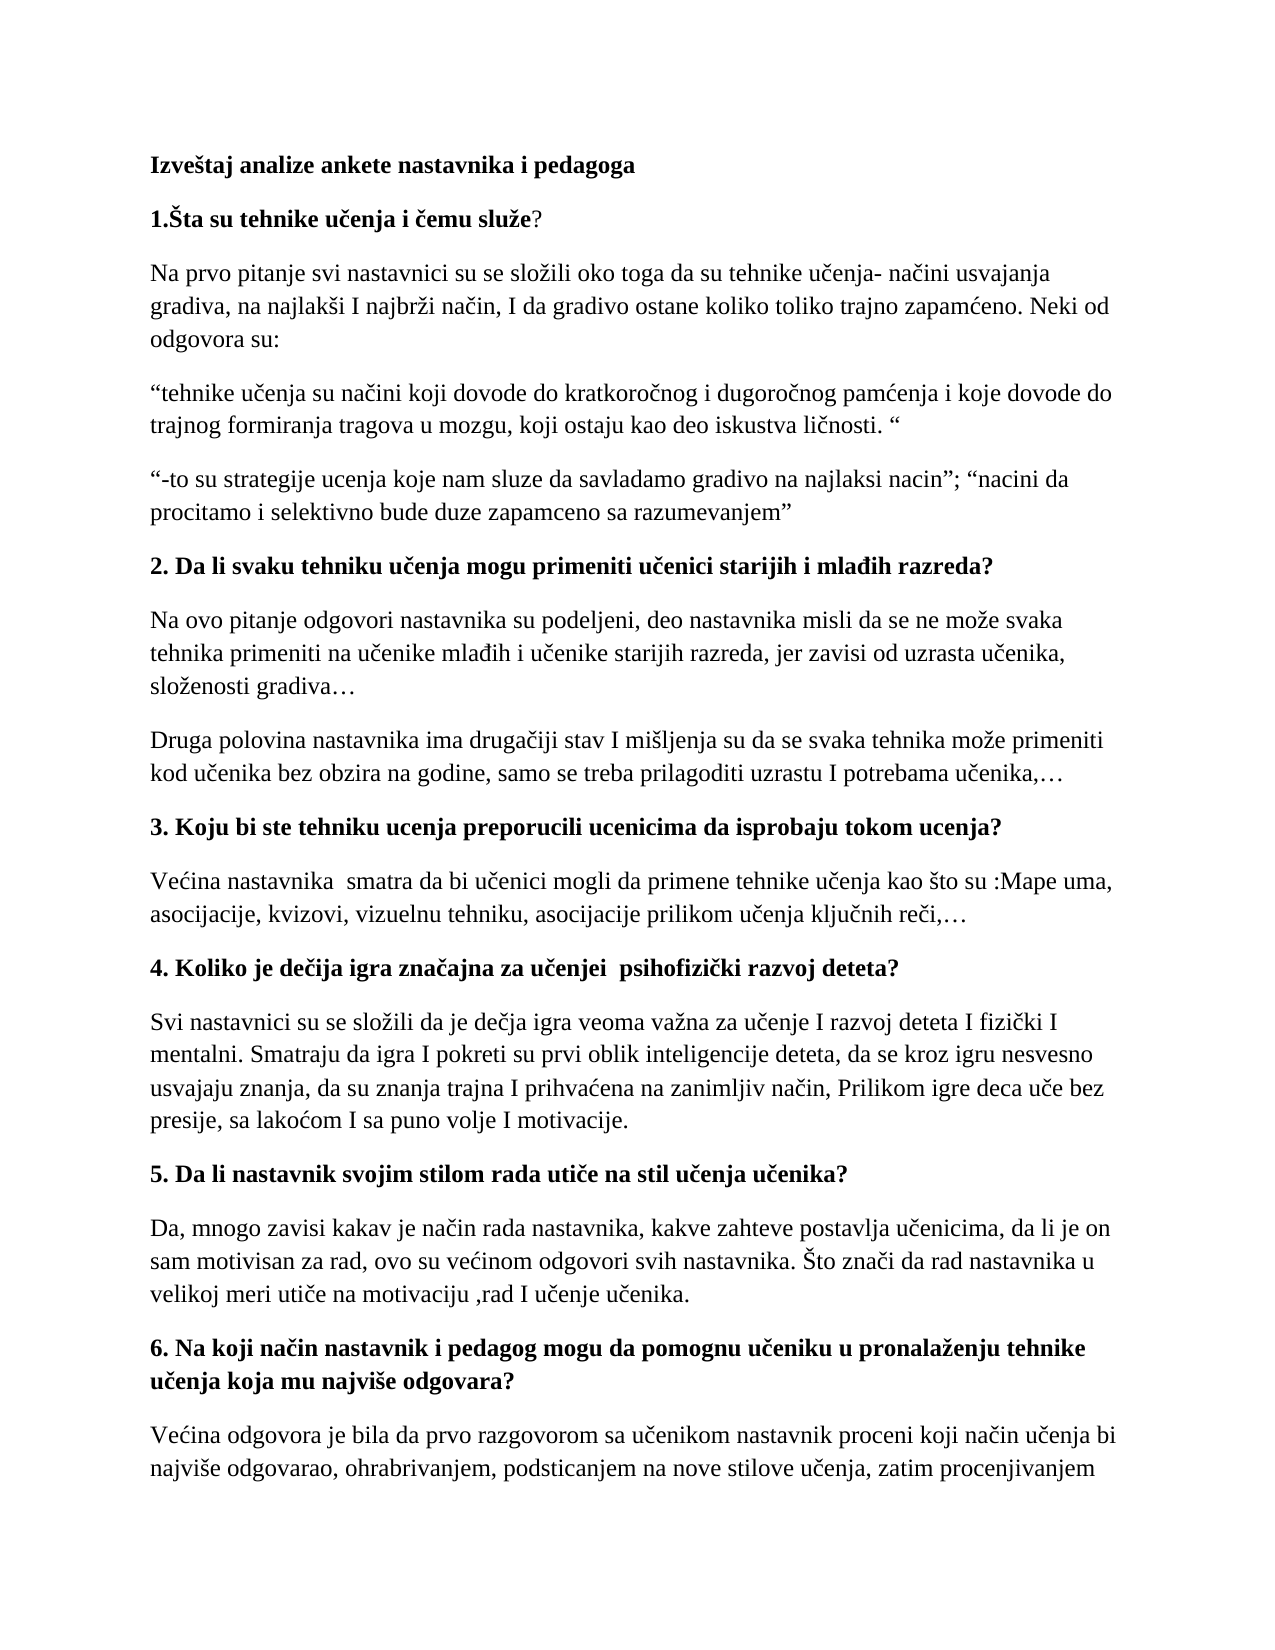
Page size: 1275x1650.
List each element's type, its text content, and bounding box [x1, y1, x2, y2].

text 1.Šta su tehnike učenja i čemu služe? [150, 204, 1125, 233]
text 6. Na koji način nastavnik i pedagog mogu da pomognu učeniku u pronalaženju tehnike učenja koja mu najviše odgovara? [150, 1333, 1125, 1395]
text “tehnike učenja su načini koji dovode do kratkoročnog i dugoročnog pamćenja i koje dovode do trajnog formiranja tragova u mozgu, koji ostaju kao deo iskustva ličnosti. “ [150, 378, 1125, 439]
text Na ovo pitanje odgovori nastavnika su podeljeni, deo nastavnika misli da se ne može svaka tehnika primeniti na učenike mlađih i učenike starijih razreda, jer zavisi od uzrasta učenika, složenosti gradiva… [150, 605, 1125, 700]
text Na prvo pitanje svi nastavnici su se složili oko toga da su tehnike učenja- načini usvajanja gradiva, na najlakši I najbrži način, I da gradivo ostane koliko toliko trajno zapamćeno. Neki od odgovora su: [150, 258, 1125, 352]
text 2. Da li svaku tehniku učenja mogu primeniti učenici starijih i mlađih razreda? [150, 551, 1125, 580]
text Da, mnogo zavisi kakav je način rada nastavnika, kakve zahteve postavlja učenicima, da li je on sam motivisan za rad, ovo su većinom odgovori svih nastavnika. Što znači da rad nastavnika u velikoj meri utiče na motivaciju ,rad I učenje učenika. [150, 1213, 1125, 1308]
text 5. Da li nastavnik svojim stilom rada utiče na stil učenja učenika? [150, 1159, 1125, 1188]
text 3. Koju bi ste tehniku ucenja preporucili ucenicima da isprobaju tokom ucenja? [150, 812, 1125, 841]
text Druga polovina nastavnika ima drugačiji stav I mišljenja su da se svaka tehnika može primeniti kod učenika bez obzira na godine, samo se treba prilagoditi uzrastu I potrebama učenika,… [150, 725, 1125, 787]
text “-to su strategije ucenja koje nam sluze da savladamo gradivo na najlaksi nacin”; “nacini da procitamo i selektivno bude duze zapamceno sa razumevanjem” [150, 464, 1125, 526]
text 4. Koliko je dečija igra značajna za učenjei psihofizički razvoj deteta? [150, 953, 1125, 981]
text Izveštaj analize ankete nastavnika i pedagoga [150, 150, 1125, 179]
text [150, 1420, 1125, 1482]
text Većina nastavnika smatra da bi učenici mogli da primene tehnike učenja kao što su :Mape uma, asocijacije, kvizovi, vizuelnu tehniku, asocijacije prilikom učenja ključnih reči,… [150, 866, 1125, 928]
text Svi nastavnici su se složili da je dečja igra veoma važna za učenje I razvoj deteta I fizički I mentalni. Smatraju da igra I pokreti su prvi oblik inteligencije deteta, da se kroz igru nesvesno usvajaju znanja, da su znanja trajna I prihvaćena na zanimljiv način, Prilikom igre deca uče bez presije, sa lakoćom I sa puno volje I motivacije. [150, 1007, 1125, 1134]
